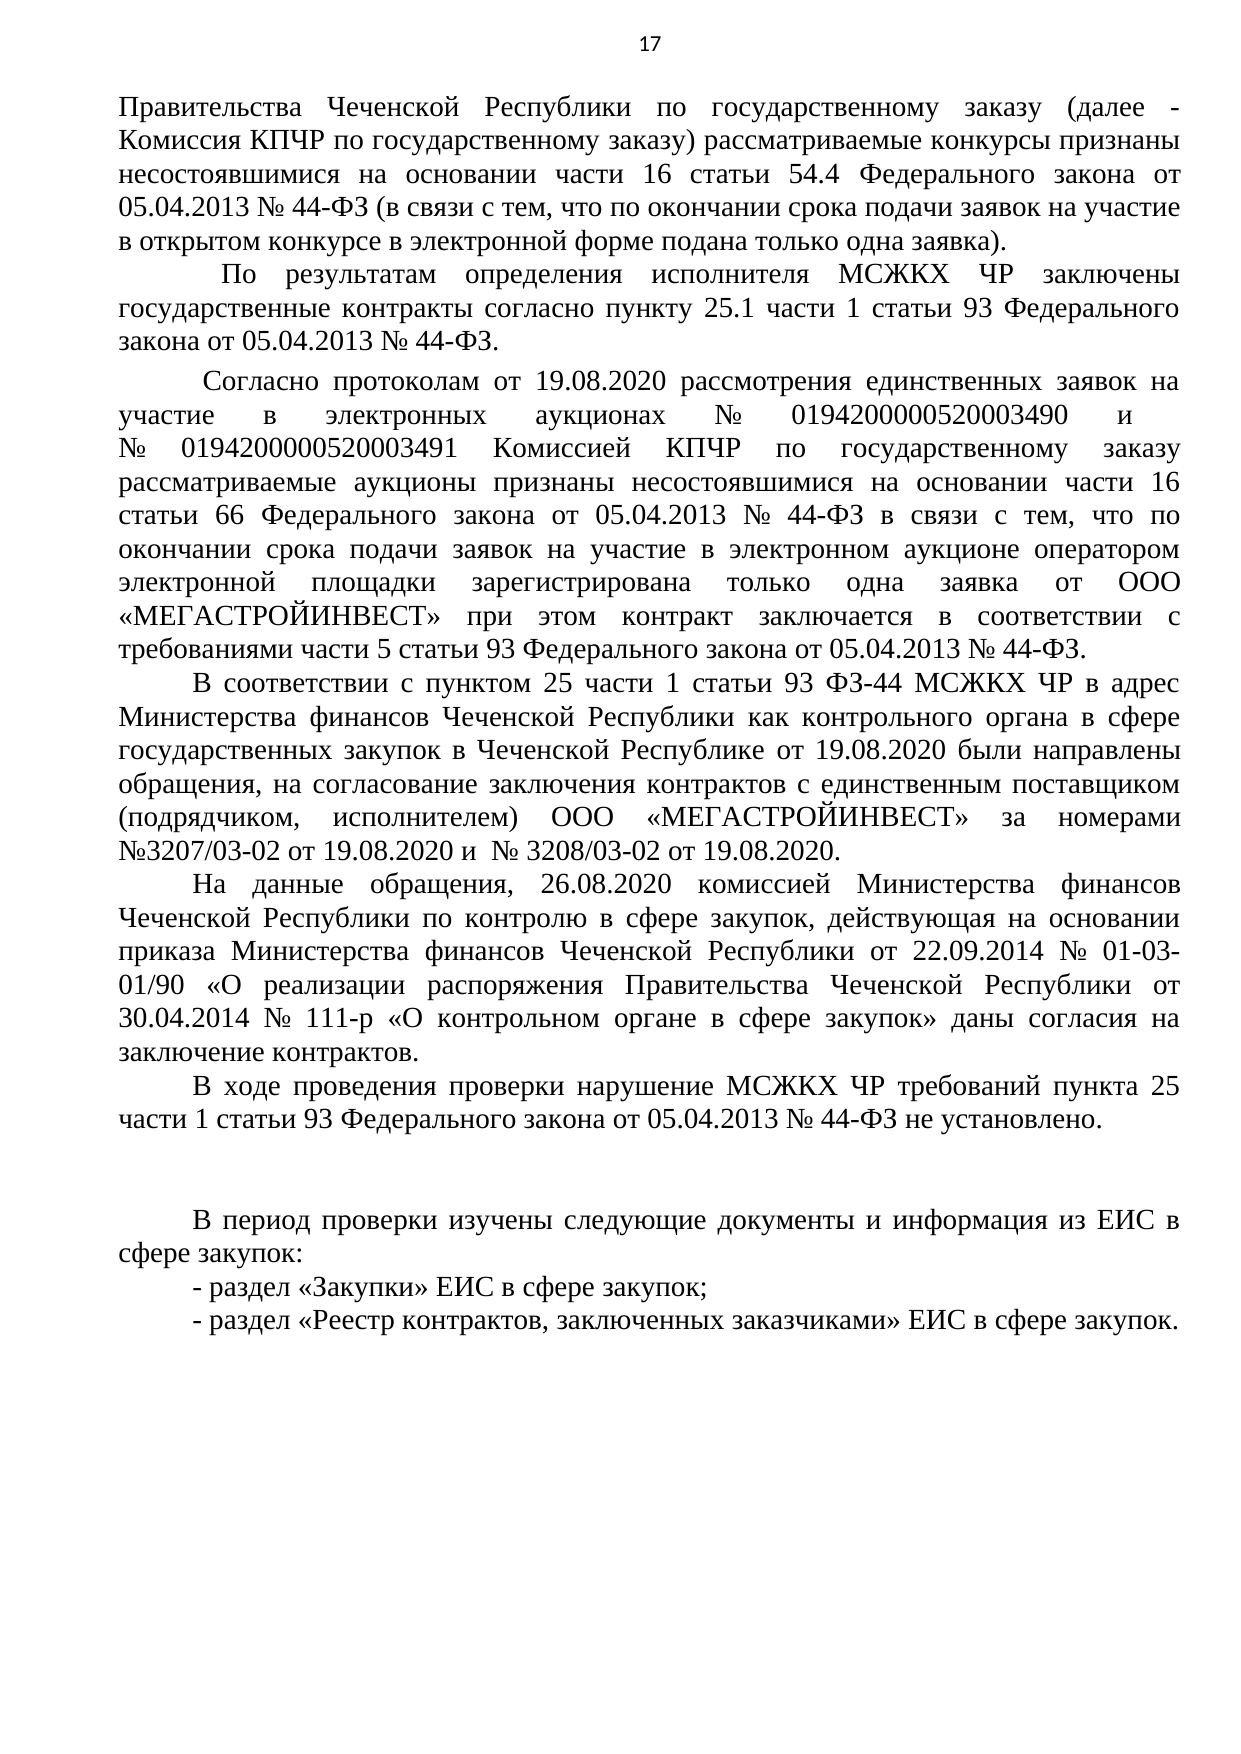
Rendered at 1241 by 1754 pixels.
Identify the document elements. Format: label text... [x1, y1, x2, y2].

text В ходе проведения проверки нарушение МСЖКХ ЧР требований пункта 25 части 1 статьи 93 Федерального закона от 05.04.2013 № 44-ФЗ не установлено. [118, 1068, 1181, 1135]
text В период проверки изучены следующие документы и информация из ЕИС в сфере закупок: [118, 1202, 1181, 1269]
text Согласно протоколам от 19.08.2020 рассмотрения единственных заявок на участие в электронных аукционах № 0194200000520003490 и № 0194200000520003491 Комиссией КПЧР по государственному заказу рассматриваемые аукционы признаны несостоявшимися на основании части 16 статьи 66 Федерального закона от 05.04.2013 № 44-ФЗ в связи с тем, что по окончании срока подачи заявок на участие в электронном аукционе оператором электронной площадки зарегистрирована только одна заявка от ООО «МЕГАСТРОЙИНВЕСТ» при этом контракт заключается в соответствии с требованиями части 5 статьи 93 Федерального закона от 05.04.2013 № 44-ФЗ. [118, 363, 1181, 665]
text На данные обращения, 26.08.2020 комиссией Министерства финансов Чеченской Республики по контролю в сфере закупок, действующая на основании приказа Министерства финансов Чеченской Республики от 22.09.2014 № 01-03-01/90 «О реализации распоряжения Правительства Чеченской Республики от 30.04.2014 № 111-р «О контрольном органе в сфере закупок» даны согласия на заключение контрактов. [118, 866, 1181, 1068]
text В соответствии с пунктом 25 части 1 статьи 93 ФЗ-44 МСЖКХ ЧР в адрес Министерства финансов Чеченской Республики как контрольного органа в сфере государственных закупок в Чеченской Республике от 19.08.2020 были направлены обращения, на согласование заключения контрактов с единственным поставщиком (подрядчиком, исполнителем) ООО «МЕГАСТРОЙИНВЕСТ» за номерами №3207/03-02 от 19.08.2020 и № 3208/03-02 от 19.08.2020. [118, 665, 1181, 866]
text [118, 89, 1181, 256]
text - раздел «Закупки» ЕИС в сфере закупок; [118, 1269, 1181, 1302]
text По результатам определения исполнителя МСЖКХ ЧР заключены государственные контракты согласно пункту 25.1 части 1 статьи 93 Федерального закона от 05.04.2013 № 44-ФЗ. [118, 256, 1181, 357]
text - раздел «Реестр контрактов, заключенных заказчиками» ЕИС в сфере закупок. [118, 1302, 1181, 1336]
